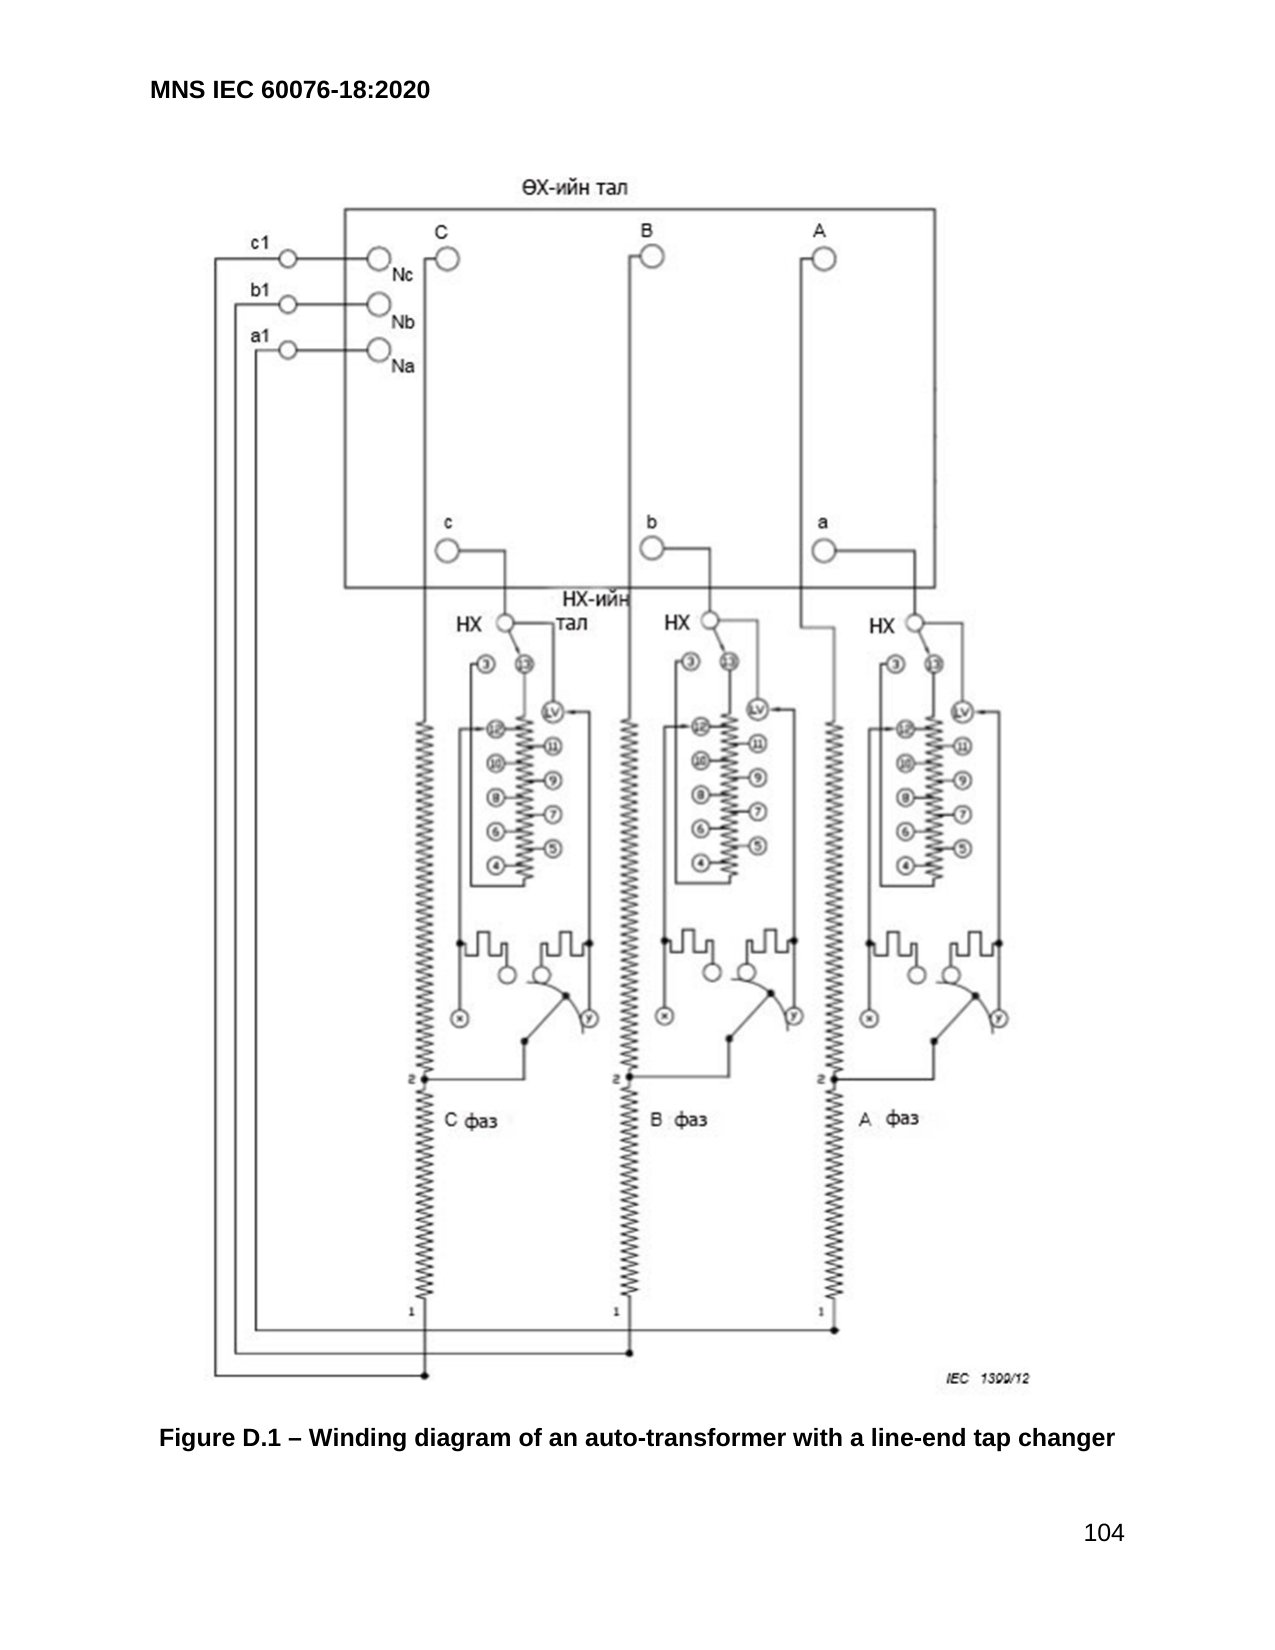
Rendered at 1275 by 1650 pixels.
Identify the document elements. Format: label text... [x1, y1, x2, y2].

picture [150, 150, 1074, 1402]
text Figure D.1 – Winding diagram of an auto-transformer with a line-end tap changer [150, 1423, 1125, 1452]
